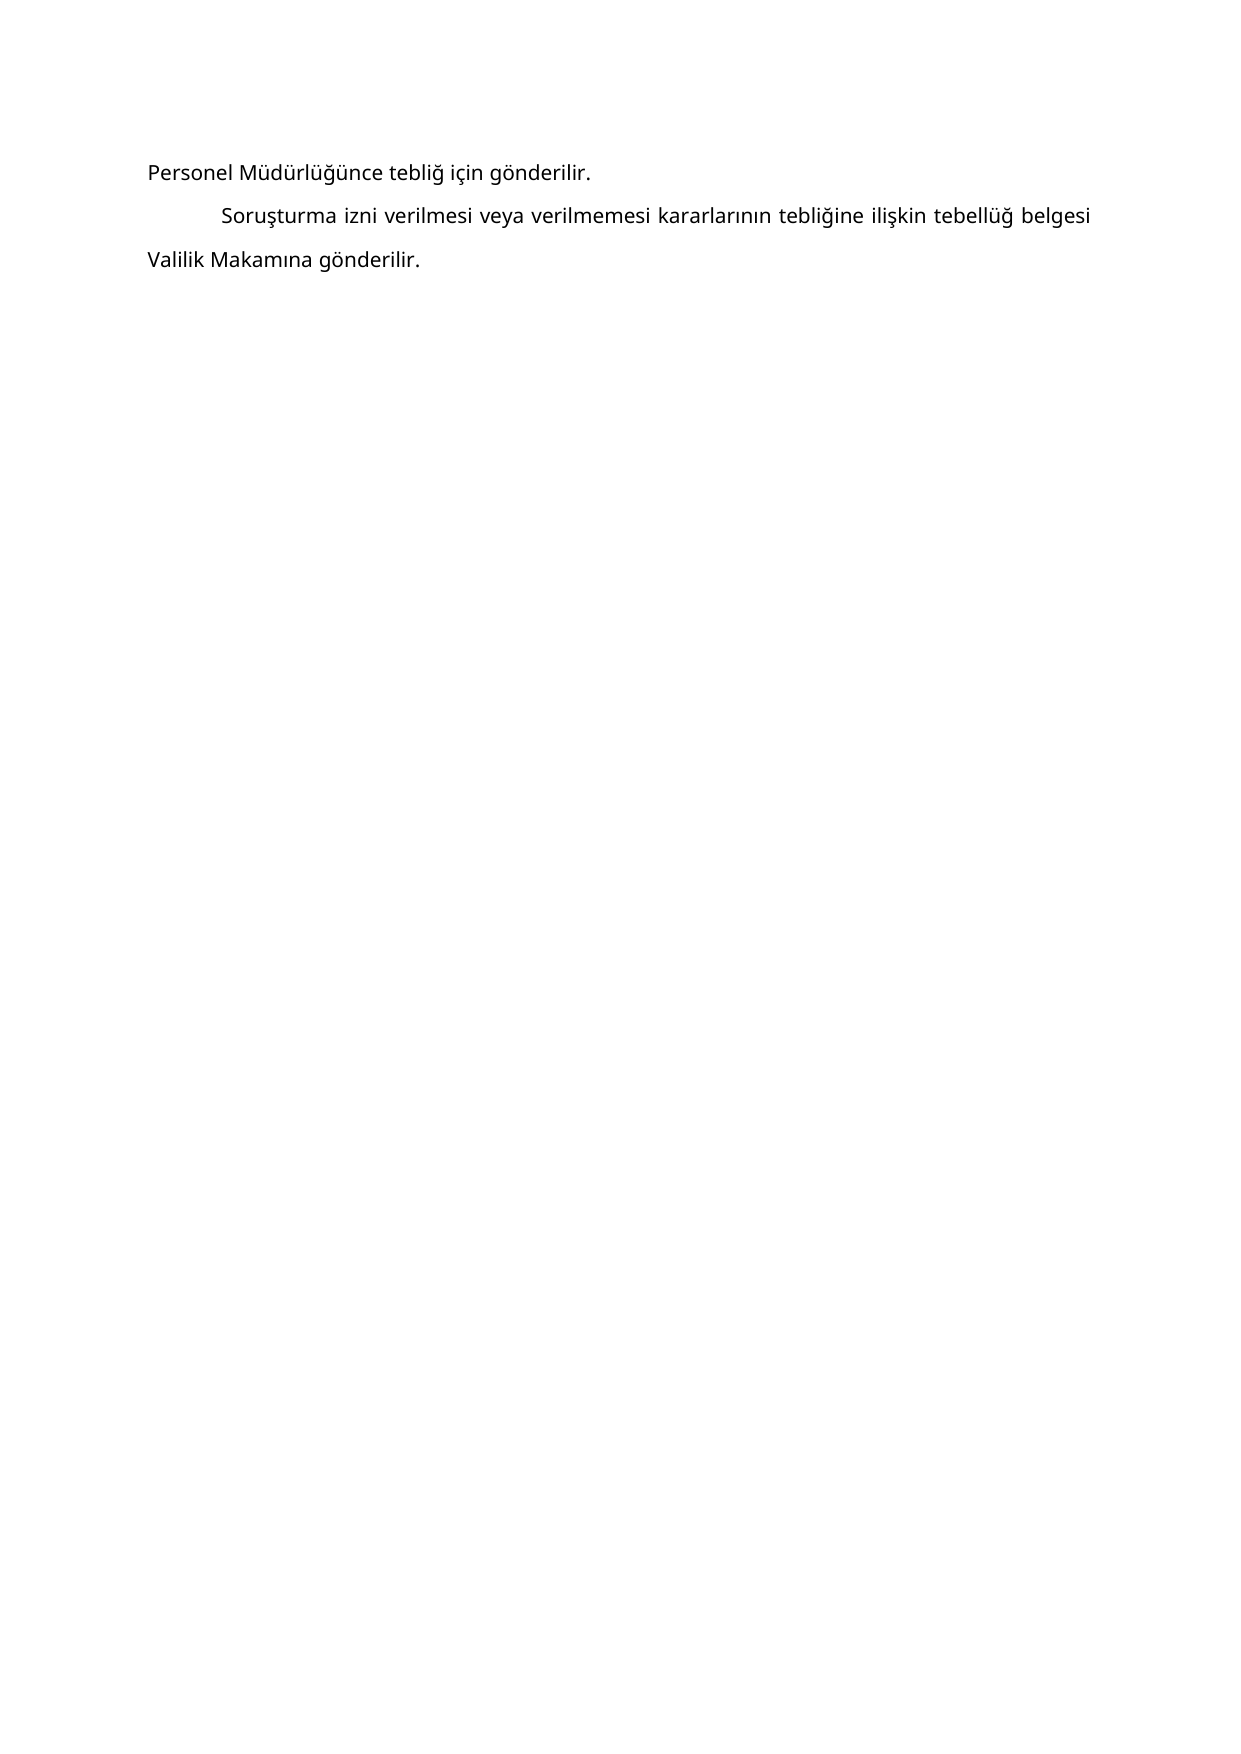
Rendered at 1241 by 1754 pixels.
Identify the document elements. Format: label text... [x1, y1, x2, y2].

text Soruşturma izni verilmesi veya verilmemesi kararlarının tebliğine ilişkin tebellüğ belgesi Valilik Makamına gönderilir. [147, 201, 1092, 273]
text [147, 158, 988, 187]
